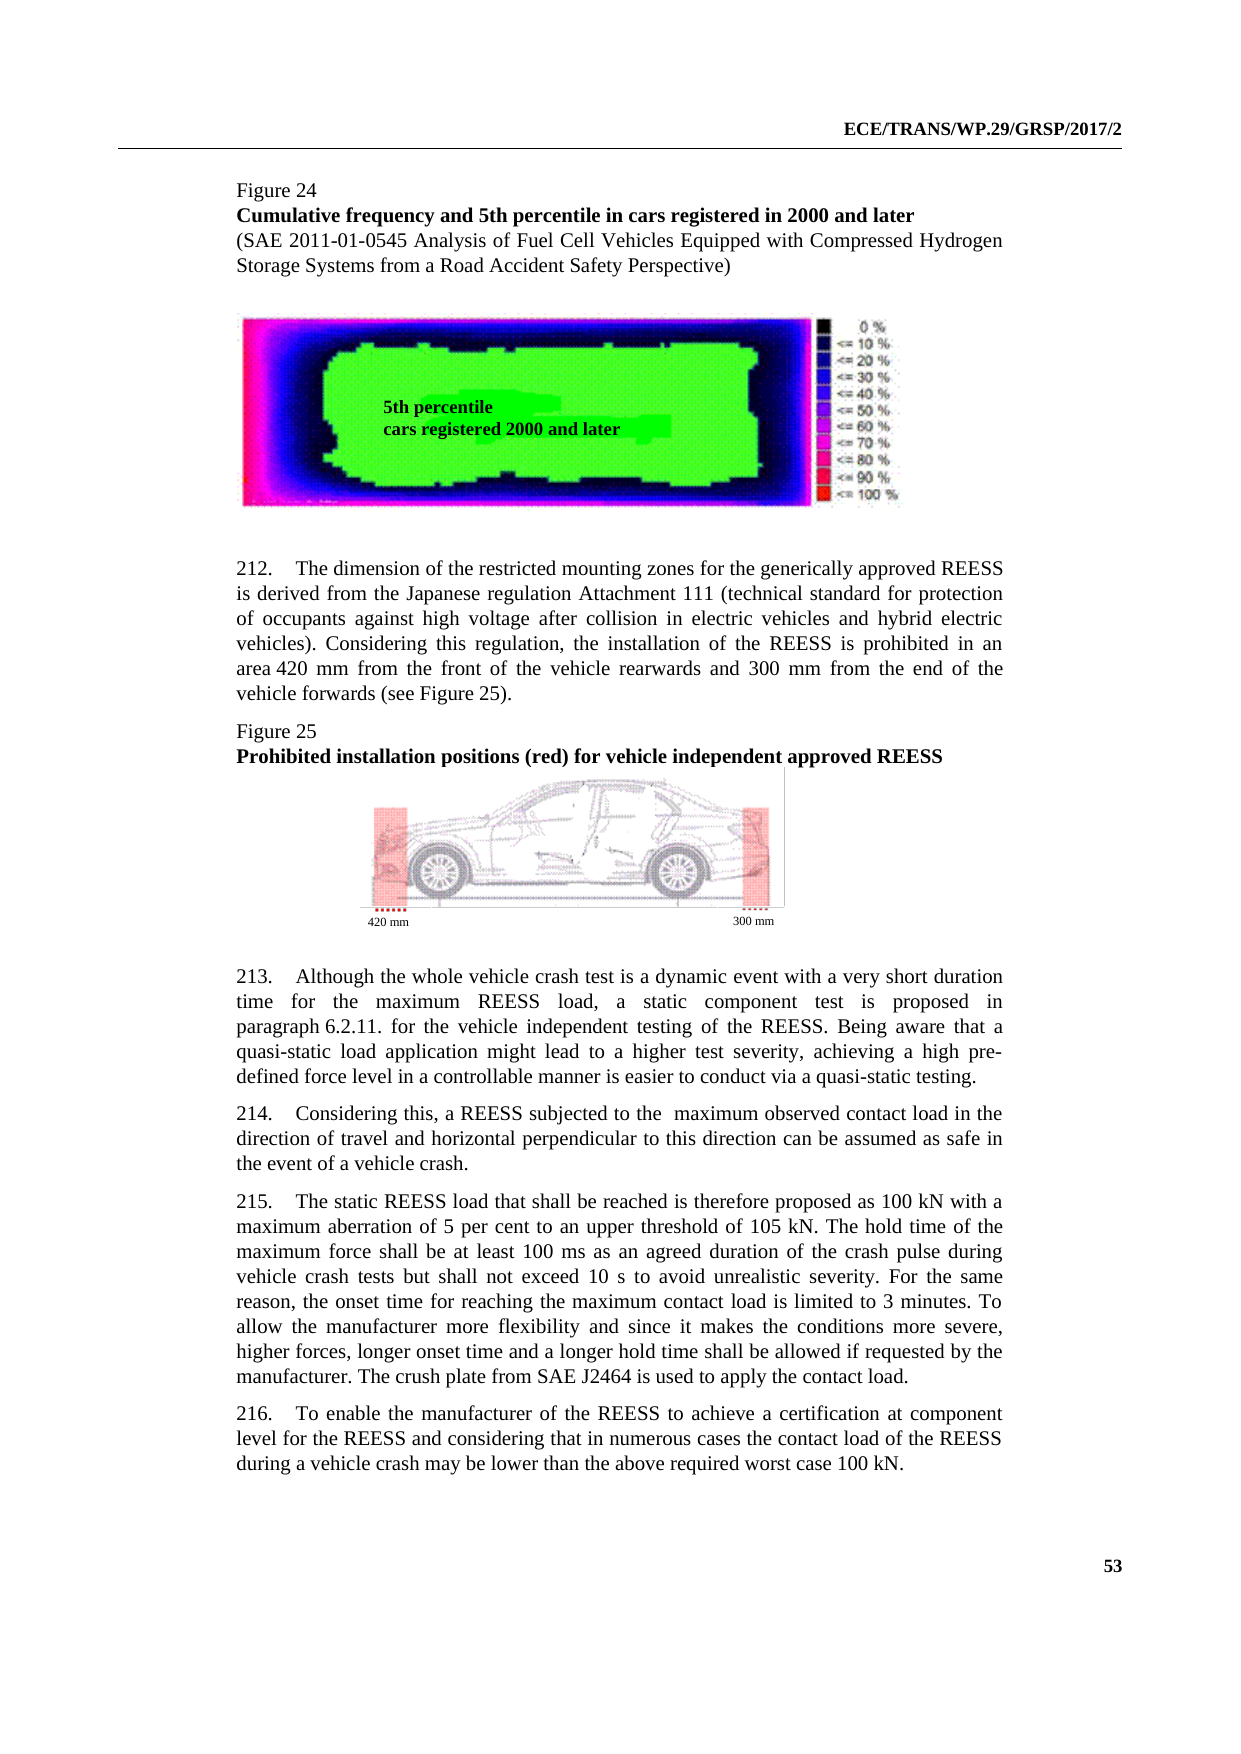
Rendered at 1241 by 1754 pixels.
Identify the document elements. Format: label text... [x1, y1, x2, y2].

text 213. Although the whole vehicle crash test is a dynamic event with a very short duration time for the maximum REESS load, a static component test is proposed in paragraph 6.2.11. for the vehicle independent testing of the REESS. Being aware that a quasi-static load application might lead to a higher test severity, achieving a high pre-defined force level in a controllable manner is easier to conduct via a quasi-static testing. [236, 963, 1004, 1088]
text Prohibited installation positions (red) for vehicle independent approved REESS [236, 743, 1004, 768]
text Cumulative frequency and 5th percentile in cars registered in 2000 and later [236, 202, 1004, 227]
picture [718, 907, 786, 913]
text 214. Considering this, a REESS subjected to the maximum observed contact load in the direction of travel and horizontal perpendicular to this direction can be assumed as safe in the event of a vehicle crash. [236, 1100, 1004, 1175]
text 212. The dimension of the restricted mounting zones for the generically approved REESS is derived from the Japanese regulation Attachment 111 (technical standard for protection of occupants against high voltage after collision in electric vehicles and hybrid electric vehicles). Considering this regulation, the installation of the REESS is prohibited in an area 420 mm from the front of the vehicle rearwards and 300 mm from the end of the vehicle forwards (see Figure 25). [236, 555, 1004, 705]
picture [359, 907, 431, 913]
picture [236, 313, 910, 518]
text Figure 25 [236, 718, 1004, 743]
text 216. To enable the manufacturer of the REESS to achieve a certification at component level for the REESS and considering that in numerous cases the contact load of the REESS during a vehicle crash may be lower than the above required worst case 100 kN. [236, 1400, 1004, 1475]
text 215. The static REESS load that shall be reached is therefore proposed as 100 kN with a maximum aberration of 5 per cent to an upper threshold of 105 kN. The hold time of the maximum force shall be at least 100 ms as an agreed duration of the crash pulse during vehicle crash tests but shall not exceed 10 s to avoid unrealistic severity. For the same reason, the onset time for reaching the maximum contact load is limited to 3 minutes. To allow the manufacturer more flexibility and since it makes the conditions more severe, higher forces, longer onset time and a longer hold time shall be allowed if requested by the manufacturer. The crush plate from SAE J2464 is used to apply the contact load. [236, 1188, 1004, 1388]
text Figure 24 [236, 177, 1004, 202]
text (SAE 2011-01-0545 Analysis of Fuel Cell Vehicles Equipped with Compressed Hydrogen Storage Systems from a Road Accident Safety Perspective) [236, 227, 1004, 277]
picture [359, 767, 786, 913]
